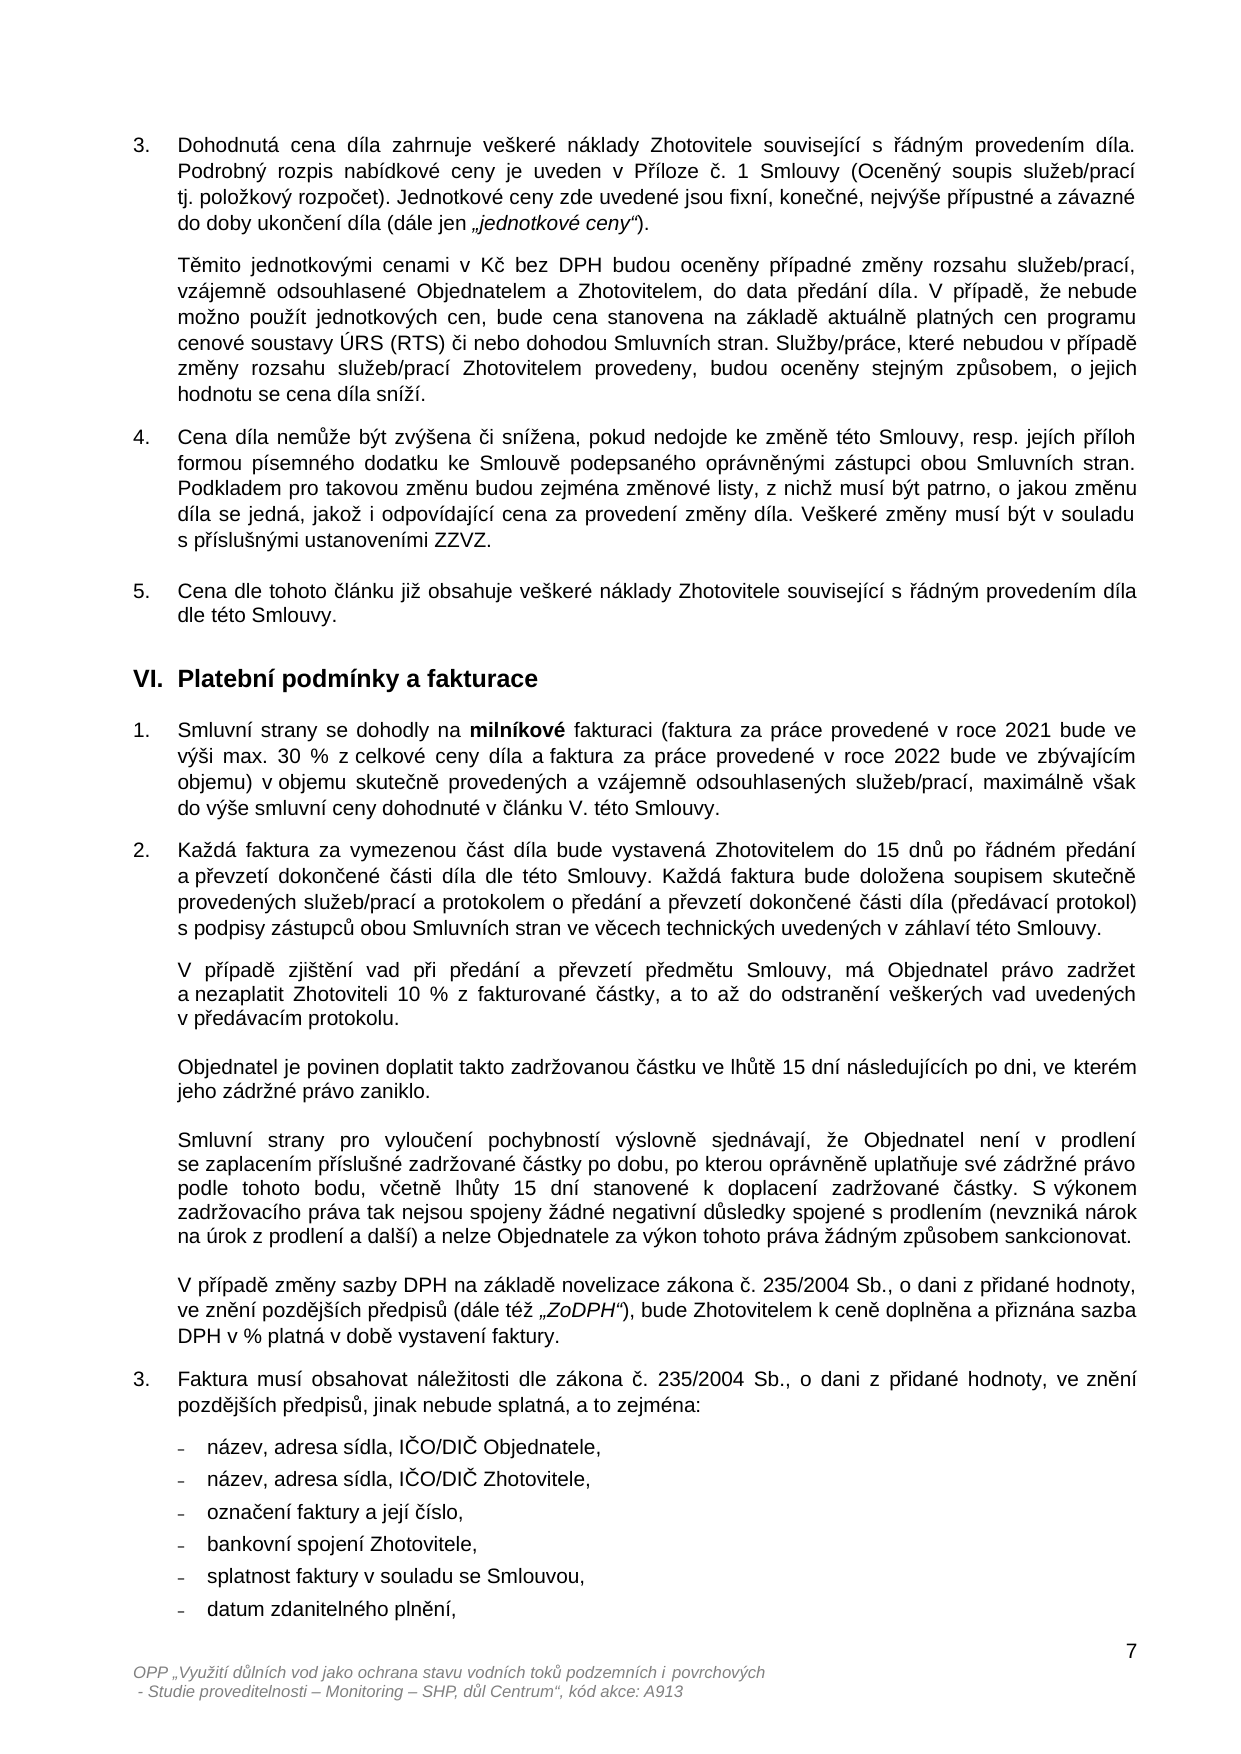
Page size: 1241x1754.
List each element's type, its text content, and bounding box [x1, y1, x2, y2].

text Smluvní strany pro vyloučení pochybností výslovně sjednávají, že Objednatel není v prodlení se zaplacením příslušné zadržované částky po dobu, po kterou oprávněně uplatňuje své zádržné právo podle tohoto bodu, včetně lhůty 15 dní stanovené k doplacení zadržované částky. S výkonem zadržovacího práva tak nejsou spojeny žádné negativní důsledky spojené s prodlením (nevzniká nárok na úrok z prodlení a další) a nelze Objednatele za výkon tohoto práva žádným způsobem sankcionovat. [177, 1128, 1137, 1247]
subtitle Platební podmínky a fakturace [133, 664, 1137, 693]
list označení faktury a její číslo, [177, 1499, 1137, 1524]
list Cena dle tohoto článku již obsahuje veškeré náklady Zhotovitele související s řádným provedením díla dle této Smlouvy. [133, 579, 1137, 627]
list Faktura musí obsahovat náležitosti dle zákona č. 235/2004 Sb., o dani z přidané hodnoty, ve znění pozdějších předpisů, jinak nebude splatná, a to zejména: [133, 1367, 1137, 1416]
text Těmito jednotkovými cenami v Kč bez DPH budou oceněny případné změny rozsahu služeb/prací, vzájemně odsouhlasené Objednatelem a Zhotovitelem, do data předání díla. V případě, že nebude možno použít jednotkových cen, bude cena stanovena na základě aktuálně platných cen programu cenové soustavy ÚRS (RTS) či nebo dohodou Smluvních stran. Služby/práce, které nebudou v případě změny rozsahu služeb/prací Zhotovitelem provedeny, budou oceněny stejným způsobem, o jejich hodnotu se cena díla sníží. [177, 253, 1137, 406]
list Cena díla nemůže být zvýšena či snížena, pokud nedojde ke změně této Smlouvy, resp. jejích příloh formou písemného dodatku ke Smlouvě podepsaného oprávněnými zástupci obou Smluvních stran. Podkladem pro takovou změnu budou zejména změnové listy, z nichž musí být patrno, o jakou změnu díla se jedná, jakož i odpovídající cena za provedení změny díla. Veškeré změny musí být v souladu s příslušnými ustanoveními ZZVZ. [133, 424, 1137, 552]
list název, adresa sídla, IČO/DIČ Objednatele, [177, 1435, 1137, 1459]
list Každá faktura za vymezenou část díla bude vystavená Zhotovitelem do 15 dnů po řádném předání a převzetí dokončené části díla dle této Smlouvy. Každá faktura bude doložena soupisem skutečně provedených služeb/prací a protokolem o předání a převzetí dokončené části díla (předávací protokol) s podpisy zástupců obou Smluvních stran ve věcech technických uvedených v záhlaví této Smlouvy. [133, 838, 1137, 939]
list bankovní spojení Zhotovitele, [177, 1532, 1137, 1556]
list název, adresa sídla, IČO/DIČ Zhotovitele, [177, 1467, 1137, 1491]
text V případě zjištění vad při předání a převzetí předmětu Smlouvy, má Objednatel právo zadržet a nezaplatit Zhotoviteli 10 % z fakturované částky, a to až do odstranění veškerých vad uvedených v předávacím protokolu. [177, 958, 1137, 1030]
list Smluvní strany se dohodly na milníkové fakturaci (faktura za práce provedené v roce 2021 bude ve výši max. 30 % z celkové ceny díla a faktura za práce provedené v roce 2022 bude ve zbývajícím objemu) v objemu skutečně provedených a vzájemně odsouhlasených služeb/prací, maximálně však do výše smluvní ceny dohodnuté v článku V. této Smlouvy. [133, 718, 1137, 819]
list datum zdanitelného plnění, [177, 1596, 1137, 1621]
text Objednatel je povinen doplatit takto zadržovanou částku ve lhůtě 15 dní následujících po dni, ve kterém jeho zádržné právo zaniklo. [177, 1055, 1137, 1103]
list Dohodnutá cena díla zahrnuje veškeré náklady Zhotovitele související s řádným provedením díla. Podrobný rozpis nabídkové ceny je uveden v Příloze č. 1 Smlouvy (Oceněný soupis služeb/prací tj. položkový rozpočet). Jednotkové ceny zde uvedené jsou fixní, konečné, nejvýše přípustné a závazné do doby ukončení díla (dále jen „jednotkové ceny“). [133, 133, 1137, 234]
list splatnost faktury v souladu se Smlouvou, [177, 1564, 1137, 1588]
text V případě změny sazby DPH na základě novelizace zákona č. 235/2004 Sb., o dani z přidané hodnoty, ve znění pozdějších předpisů (dále též „ZoDPH“), bude Zhotovitelem k ceně doplněna a přiznána sazba DPH v % platná v době vystavení faktury. [177, 1272, 1137, 1348]
